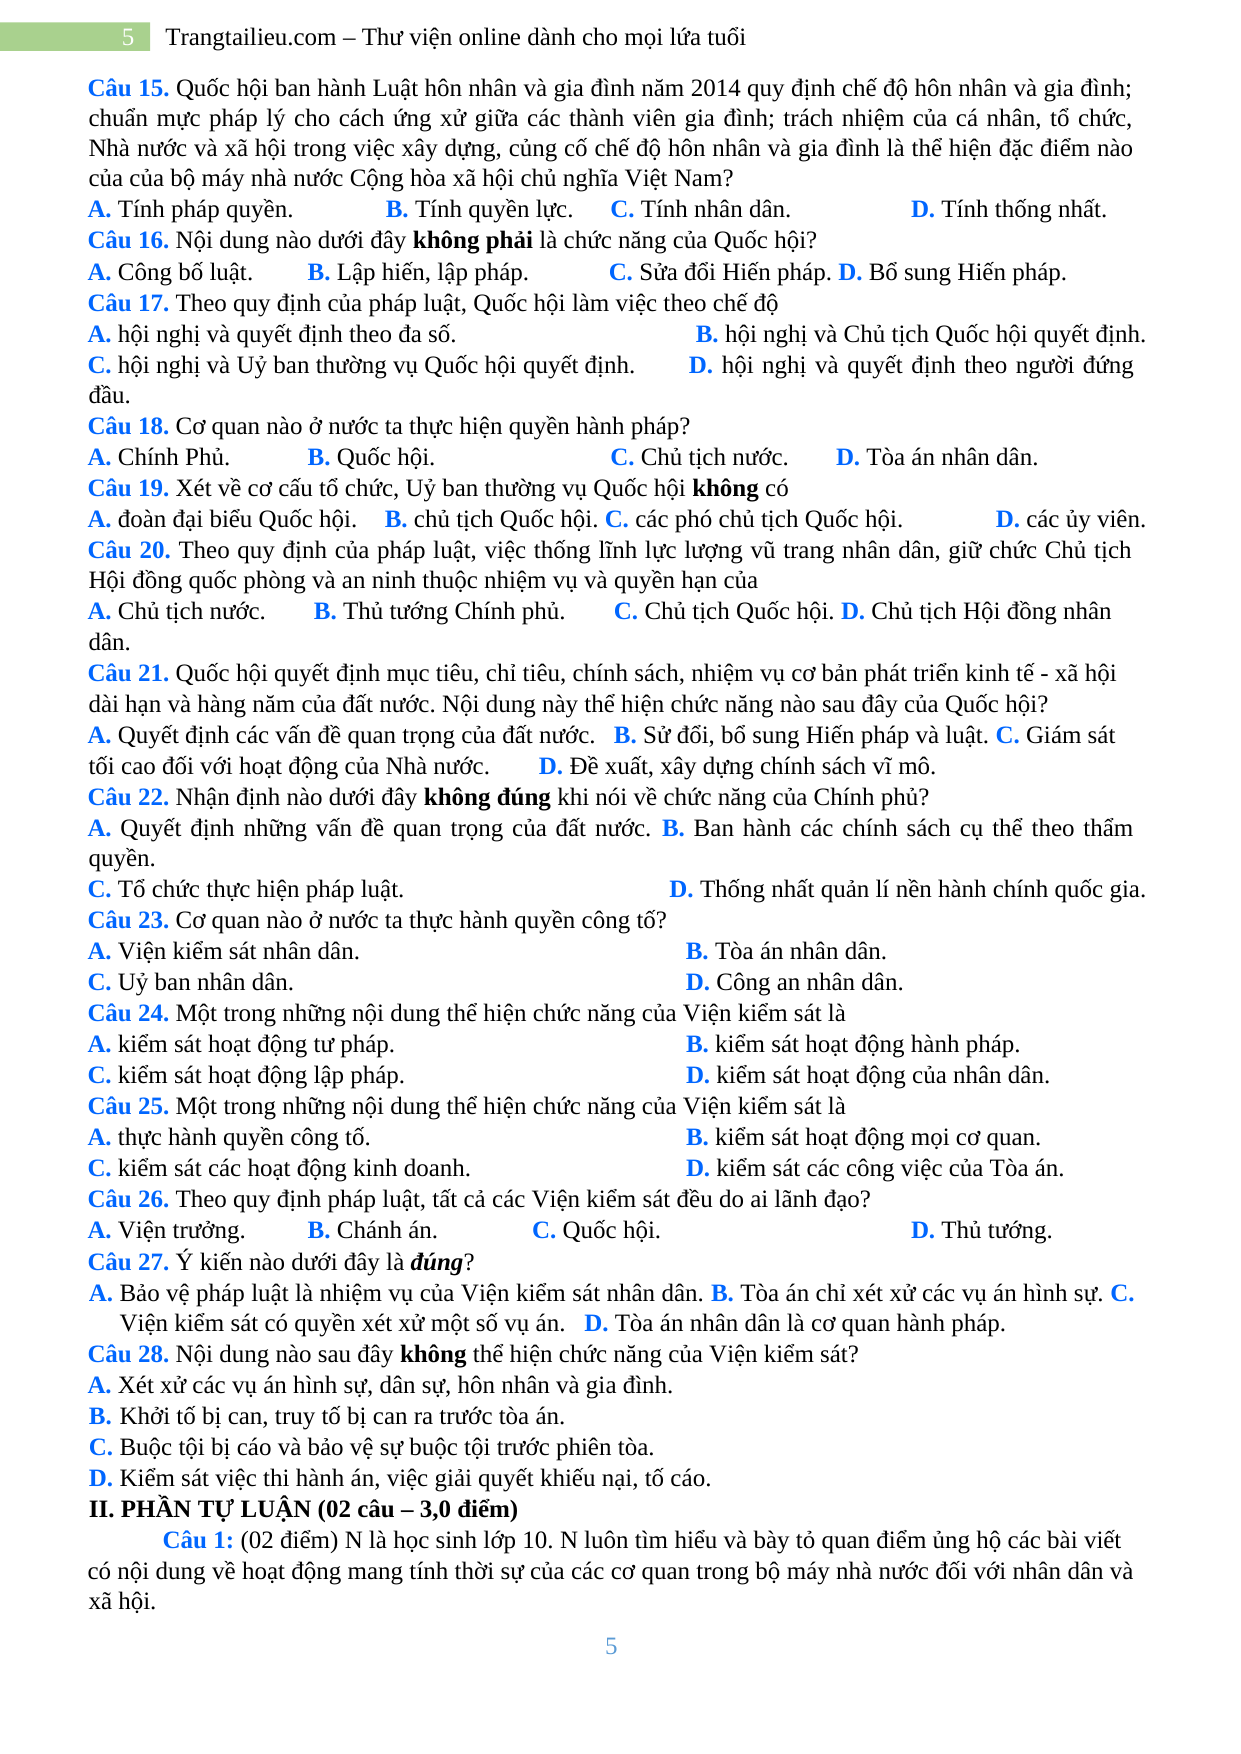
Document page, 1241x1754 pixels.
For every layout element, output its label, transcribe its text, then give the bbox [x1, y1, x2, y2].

text C. kiểm sát các hoạt động kinh doanh. D. kiểm sát các công việc của Tòa án. [87, 1153, 1134, 1182]
text D. Kiểm sát việc thi hành án, việc giải quyết khiếu nại, tố cáo. [89, 1463, 1134, 1492]
text Câu 22. Nhận định nào dưới đây không đúng khi nói về chức năng của Chính phủ? [87, 782, 1134, 811]
text Câu 27. Ý kiến nào dưới đây là đúng? [87, 1247, 1134, 1275]
text Câu 1: (02 điểm) N là học sinh lớp 10. N luôn tìm hiểu và bày tỏ quan điểm ủng hộ các bài viết [162, 1525, 1134, 1554]
text A. kiểm sát hoạt động tư pháp. B. kiểm sát hoạt động hành pháp. [87, 1029, 1134, 1058]
text A. Công bố luật. B. Lập hiến, lập pháp. C. Sửa đổi Hiến pháp. D. Bổ sung Hiến pháp. [87, 257, 1134, 285]
text Câu 17. Theo quy định của pháp luật, Quốc hội làm việc theo chế độ [87, 288, 1134, 316]
text Câu 24. Một trong những nội dung thể hiện chức năng của Viện kiểm sát là [87, 998, 1134, 1027]
text Câu 21. Quốc hội quyết định mục tiêu, chỉ tiêu, chính sách, nhiệm vụ cơ bản phát triển kinh tế - xã hội dài hạn và hàng năm của đất nước. Nội dung này thể hiện chức năng nào sau đây của Quốc hội? [87, 658, 1134, 718]
text C. kiểm sát hoạt động lập pháp. D. kiểm sát hoạt động của nhân dân. [87, 1060, 1134, 1089]
text A. Viện trưởng. B. Chánh án. C. Quốc hội. D. Thủ tướng. [87, 1216, 1134, 1244]
text A. đoàn đại biểu Quốc hội. B. chủ tịch Quốc hội. C. các phó chủ tịch Quốc hội. D. các ủy viên. [87, 504, 1134, 533]
text A. Chính Phủ. B. Quốc hội. C. Chủ tịch nước. D. Tòa án nhân dân. [87, 442, 1134, 471]
text Câu 23. Cơ quan nào ở nước ta thực hành quyền công tố? [87, 905, 1134, 934]
text B. Khởi tố bị can, truy tố bị can ra trước tòa án. [89, 1401, 1134, 1430]
text A. hội nghị và quyết định theo đa số. B. hội nghị và Chủ tịch Quốc hội quyết định. [87, 319, 1134, 347]
text II. PHẦN TỰ LUẬN (02 câu – 3,0 điểm) [89, 1494, 1134, 1523]
text có nội dung về hoạt động mang tính thời sự của các cơ quan trong bộ máy nhà nước đối với nhân dân và xã hội. [87, 1556, 1134, 1615]
text C. hội nghị và Uỷ ban thường vụ Quốc hội quyết định. D. hội nghị và quyết định theo người đứng đầu. [87, 350, 1134, 409]
text A. Bảo vệ pháp luật là nhiệm vụ của Viện kiểm sát nhân dân. B. Tòa án chỉ xét xử các vụ án hình sự. C. Viện kiểm sát có quyền xét xử một số vụ án. D. Tòa án nhân dân là cơ quan hành pháp. [89, 1278, 1134, 1337]
text C. Uỷ ban nhân dân. D. Công an nhân dân. [87, 967, 1134, 996]
text A. Quyết định những vấn đề quan trọng của đất nước. B. Ban hành các chính sách cụ thể theo thẩm quyền. [87, 813, 1134, 872]
text Câu 25. Một trong những nội dung thể hiện chức năng của Viện kiểm sát là [87, 1091, 1134, 1120]
text A. Viện kiểm sát nhân dân. B. Tòa án nhân dân. [87, 936, 1134, 965]
text A. Xét xử các vụ án hình sự, dân sự, hôn nhân và gia đình. [87, 1370, 1134, 1399]
text Câu 15. Quốc hội ban hành Luật hôn nhân và gia đình năm 2014 quy định chế độ hôn nhân và gia đình; chuẩn mực pháp lý cho cách ứng xử giữa các thành viên gia đình; trách nhiệm của cá nhân, tổ chức, Nhà nước và xã hội trong việc xây dựng, củng cố chế độ hôn nhân và gia đình là thể hiện đặc điểm nào của của bộ máy nhà nước Cộng hòa xã hội chủ nghĩa Việt Nam? [87, 73, 1134, 192]
text A. Tính pháp quyền. B. Tính quyền lực. C. Tính nhân dân. D. Tính thống nhất. [87, 194, 1134, 223]
text Câu 28. Nội dung nào sau đây không thể hiện chức năng của Viện kiểm sát? [87, 1339, 1134, 1368]
text C. Buộc tội bị cáo và bảo vệ sự buộc tội trước phiên tòa. [89, 1432, 1134, 1461]
text Câu 18. Cơ quan nào ở nước ta thực hiện quyền hành pháp? [87, 411, 1134, 440]
text Câu 19. Xét về cơ cấu tổ chức, Uỷ ban thường vụ Quốc hội không có [87, 473, 1134, 502]
text C. Tổ chức thực hiện pháp luật. D. Thống nhất quản lí nền hành chính quốc gia. [87, 874, 1134, 903]
text A. Chủ tịch nước. B. Thủ tướng Chính phủ. C. Chủ tịch Quốc hội. D. Chủ tịch Hội đồng nhân dân. [87, 596, 1134, 656]
text Câu 26. Theo quy định pháp luật, tất cả các Viện kiểm sát đều do ai lãnh đạo? [87, 1184, 1134, 1213]
text A. Quyết định các vấn đề quan trọng của đất nước. B. Sử đổi, bổ sung Hiến pháp và luật. C. Giám sát tối cao đối với hoạt động của Nhà nước. D. Đề xuất, xây dựng chính sách vĩ mô. [87, 720, 1134, 779]
text Câu 20. Theo quy định của pháp luật, việc thống lĩnh lực lượng vũ trang nhân dân, giữ chức Chủ tịch Hội đồng quốc phòng và an ninh thuộc nhiệm vụ và quyền hạn của [87, 535, 1134, 594]
text A. thực hành quyền công tố. B. kiểm sát hoạt động mọi cơ quan. [87, 1122, 1134, 1151]
text Câu 16. Nội dung nào dưới đây không phải là chức năng của Quốc hội? [87, 226, 1134, 254]
